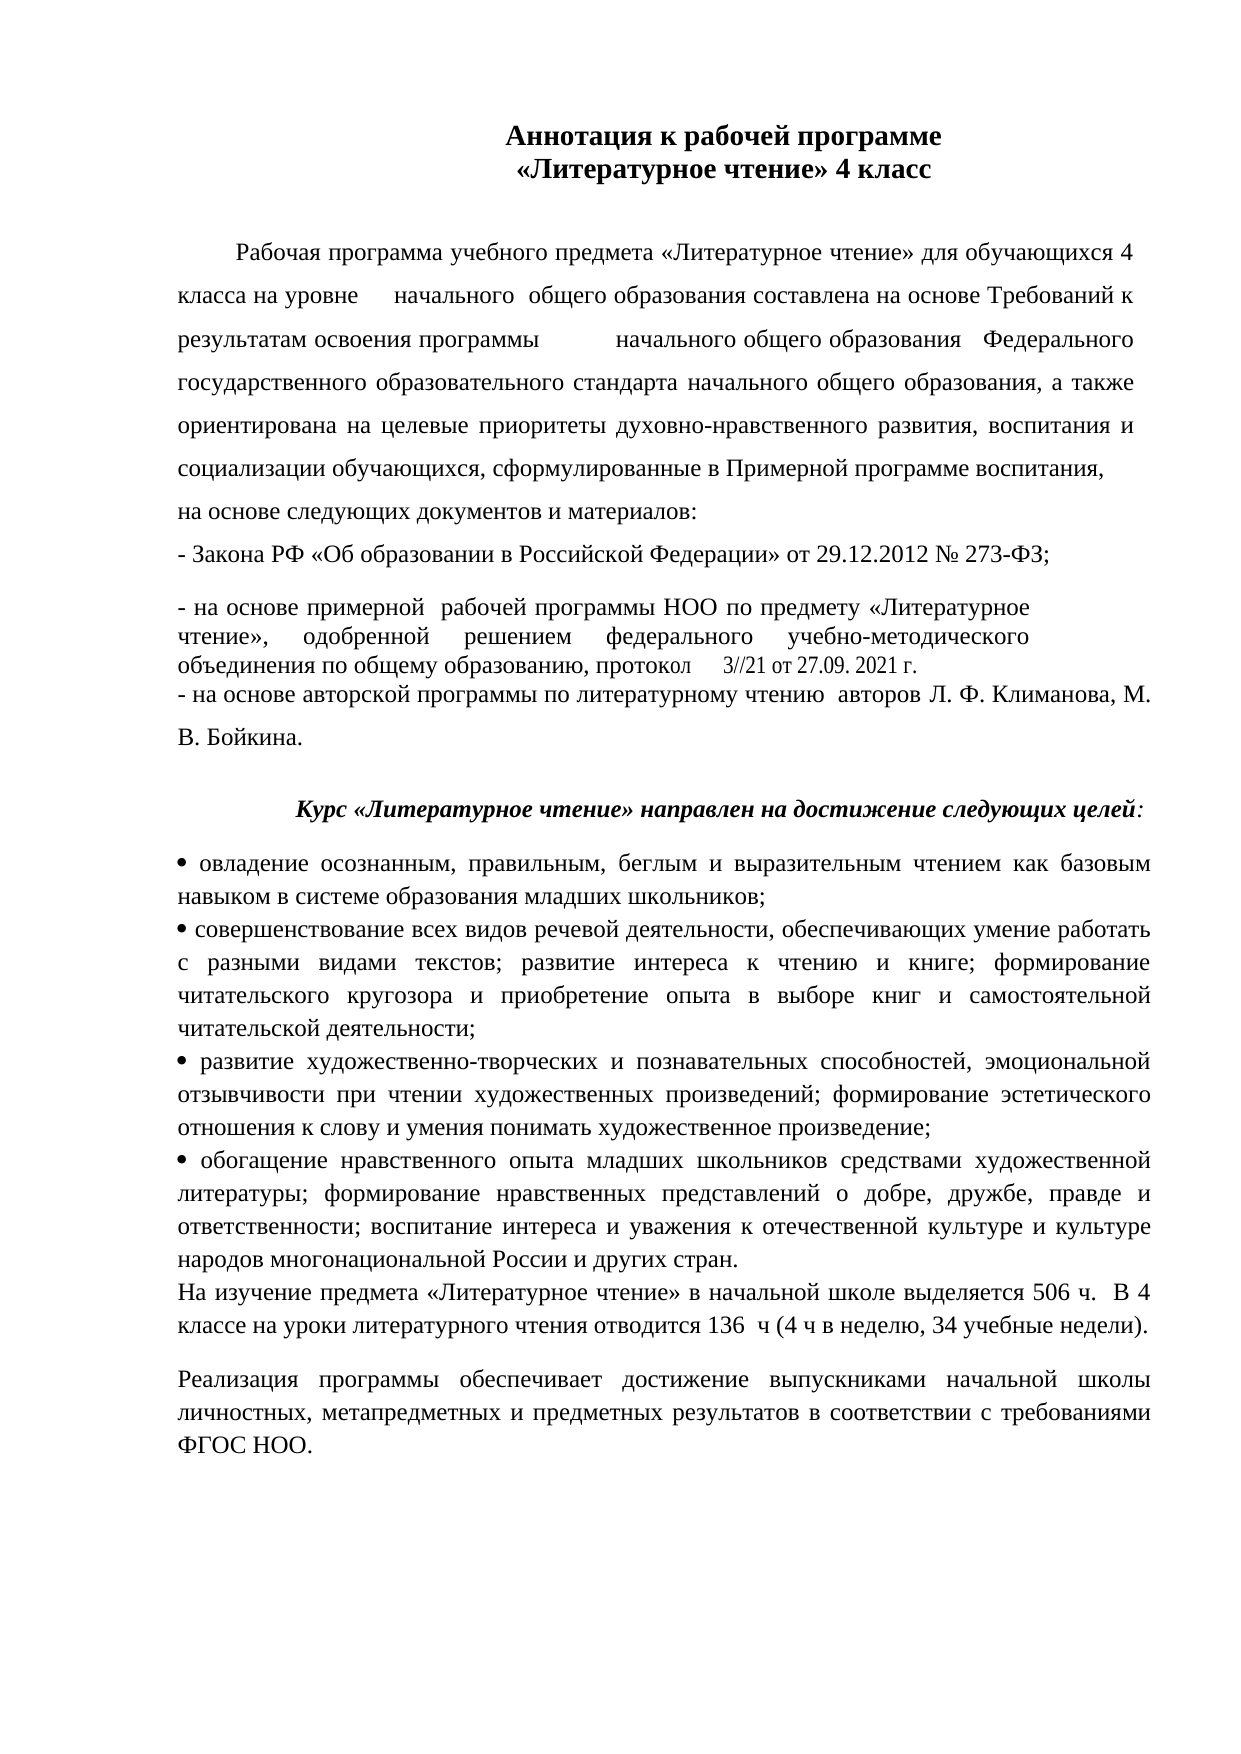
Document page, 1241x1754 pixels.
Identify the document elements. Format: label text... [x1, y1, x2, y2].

text на основе следующих документов и материалов: [177, 496, 1152, 525]
text развитие художественно-творческих и познавательных способностей, эмоциональной отзывчивости при чтении художественных произведений; формирование эстетического отношения к слову и умения понимать художественное произведение; [177, 1046, 1152, 1141]
text - на основе примерной рабочей программы НОО по предмету «Литературное чтение», одобренной решением федерального учебно-методического объединения по общему образованию, протокол 3//21 от 27.09. 2021 г. [177, 592, 1030, 679]
text «Литературное чтение» 4 класс [177, 152, 1152, 185]
text овладение осознанным, правильным, беглым и выразительным чтением как базовым навыком в системе образования младших школьников; [177, 848, 1152, 910]
text Курс «Литературное чтение» направлен на достижение следующих целей: [177, 794, 1152, 823]
text - Закона РФ «Об образовании в Российской Федерации» от 29.12.2012 № 273-ФЗ; [177, 539, 1152, 568]
text - на основе авторской программы по литературному чтению авторов Л. Ф. Климанова, М. В. Бойкина. [177, 679, 1152, 751]
text обогащение нравственного опыта младших школьников средствами художественной литературы; формирование нравственных представлений о добре, дружбе, правде и ответственности; воспитание интереса и уважения к отечественной культуре и культуре народов многонациональной России и других стран. [177, 1145, 1152, 1273]
text Реализация программы обеспечивает достижение выпускниками начальной школы личностных, метапредметных и предметных результатов в соответствии с требованиями ФГОС НОО. [177, 1364, 1152, 1459]
text На изучение предмета «Литературное чтение» в начальной школе выделяется 506 ч. В 4 классе на уроки литературного чтения отводится 136 ч (4 ч в неделю, 34 учебные недели). [177, 1277, 1152, 1339]
text совершенствование всех видов речевой деятельности, обеспечивающих умение работать с разными видами текстов; развитие интереса к чтению и книге; формирование читательского кругозора и приобретение опыта в выборе книг и самостоятельной читательской деятельности; [177, 914, 1152, 1042]
text Аннотация к рабочей программе [177, 118, 1152, 152]
text Рабочая программа учебного предмета «Литературное чтение» для обучающихся 4 класса на уровне начального общего образования составлена на основе Требований к результатам освоения программы начального общего образования Федерального государственного образовательного стандарта начального общего образования, а также ориентирована на целевые приоритеты духовно-нравственного развития, воспитания и социализации обучающихся, сформулированные в Примерной программе воспитания, [177, 237, 1134, 482]
